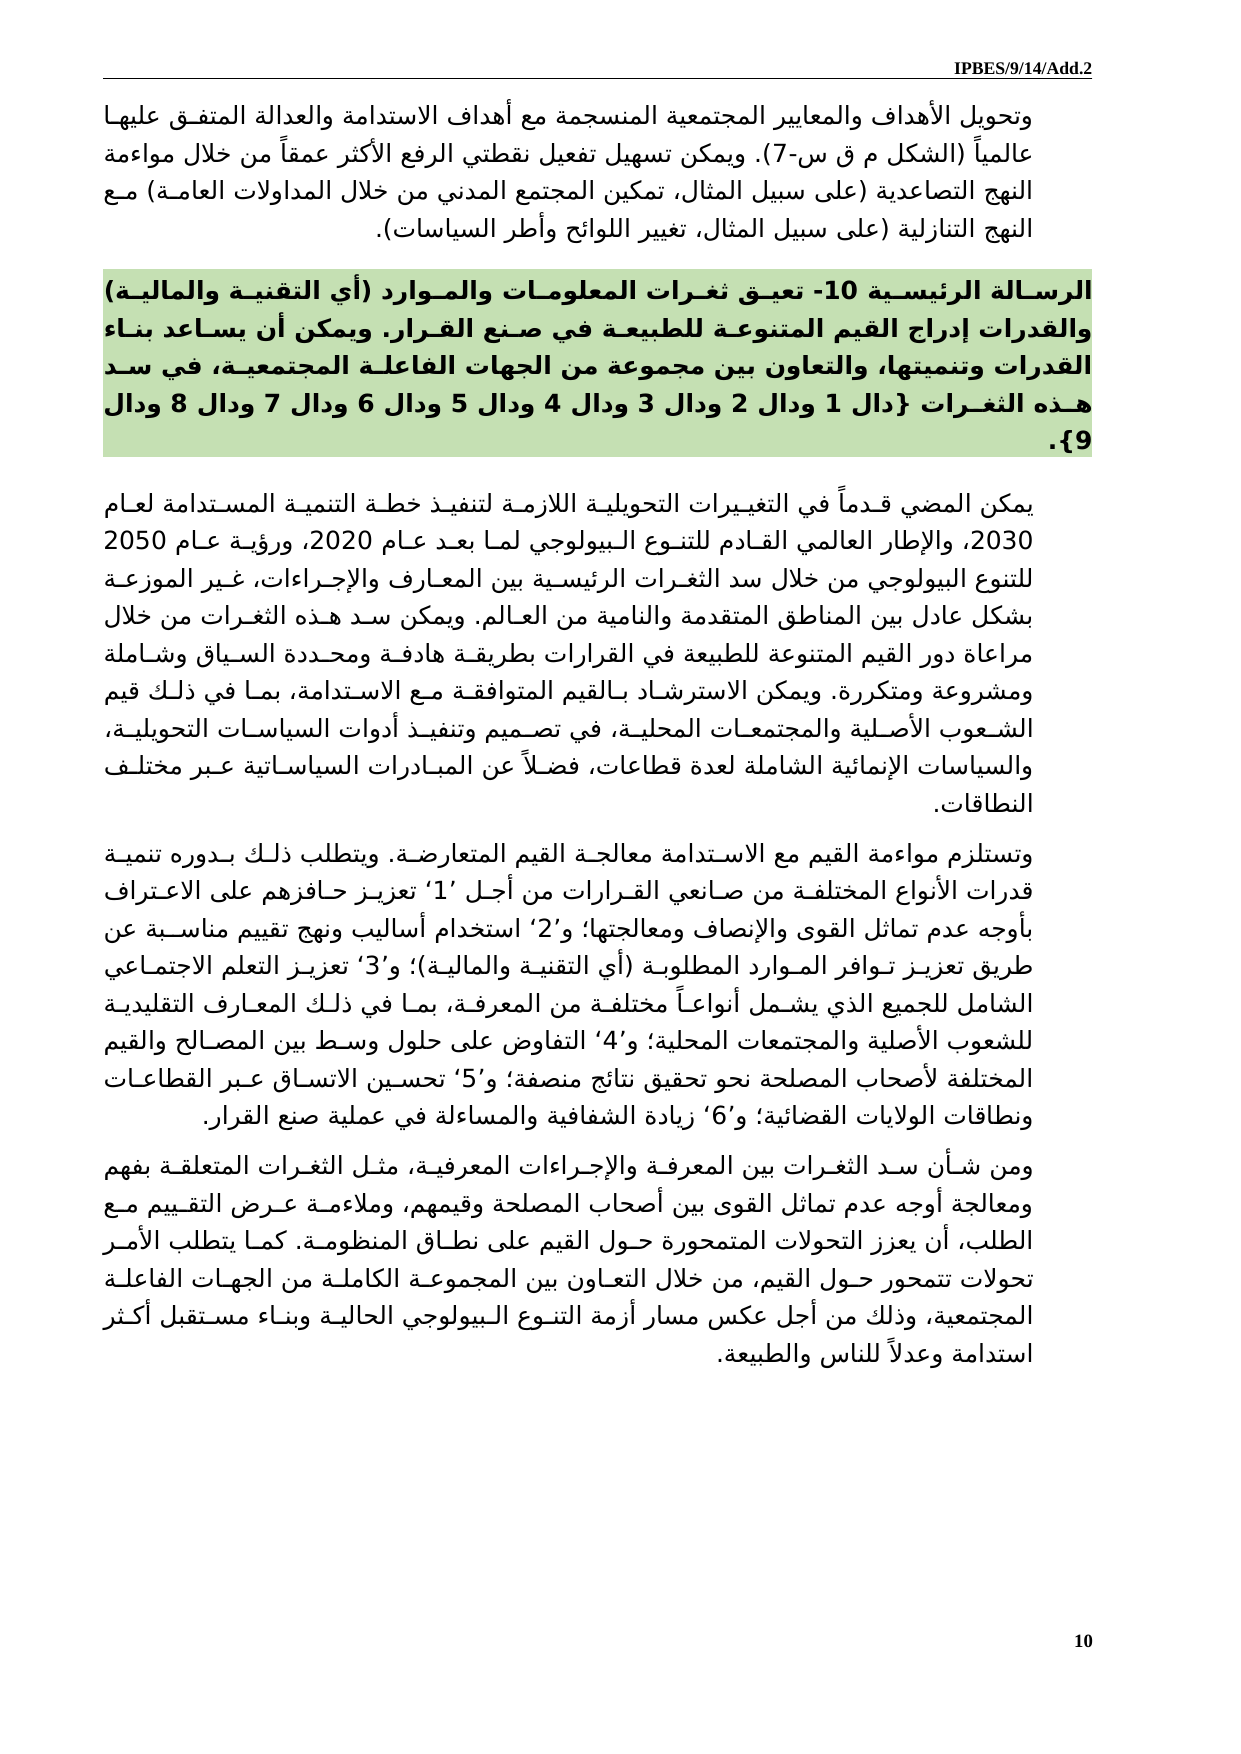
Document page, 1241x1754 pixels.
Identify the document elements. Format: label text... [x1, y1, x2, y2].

text وتستلزم مواءمة القيم مع الاستدامة معالجة القيم المتعارضة. ويتطلب ذلك بدوره تنمية قدرات الأنواع المختلفة من صانعي القرارات من أجل ’1‘ تعزيز حافزهم على الاعتراف بأوجه عدم تماثل القوى والإنصاف ومعالجتها؛ و’2‘ استخدام أساليب ونهج تقييم مناسبة عن طريق تعزيز توافر الموارد المطلوبة (أي التقنية والمالية)؛ و’3‘ تعزيز التعلم الاجتماعي الشامل للجميع الذي يشمل أنواعاً مختلفة من المعرفة، بما في ذلك المعارف التقليدية للشعوب الأصلية والمجتمعات المحلية؛ و’4‘ التفاوض على حلول وسط بين المصالح والقيم المختلفة لأصحاب المصلحة نحو تحقيق نتائج منصفة؛ و’5‘ تحسين الاتساق عبر القطاعات ونطاقات الولايات القضائية؛ و’6‘ زيادة الشفافية والمساءلة في عملية صنع القرار. [103, 832, 1034, 1132]
text ومن شأن سد الثغرات بين المعرفة والإجراءات المعرفية، مثل الثغرات المتعلقة بفهم ومعالجة أوجه عدم تماثل القوى بين أصحاب المصلحة وقيمهم، وملاءمة عرض التقييم مع الطلب، أن يعزز التحولات المتمحورة حول القيم على نطاق المنظومة. كما يتطلب الأمر تحولات تتمحور حول القيم، من خلال التعاون بين المجموعة الكاملة من الجهات الفاعلة المجتمعية، وذلك من أجل عكس مسار أزمة التنوع البيولوجي الحالية وبناء مستقبل أكثر استدامة وعدلاً للناس والطبيعة. [103, 1144, 1034, 1369]
text الرسالة الرئيسية 10- تعيق ثغرات المعلومات والموارد (أي التقنية والمالية) والقدرات إدراج القيم المتنوعة للطبيعة في صنع القرار. ويمكن أن يساعد بناء القدرات وتنميتها، والتعاون بين مجموعة من الجهات الفاعلة المجتمعية، في سد هذه الثغرات {دال 1 ودال 2 ودال 3 ودال 4 ودال 5 ودال 6 ودال 7 ودال 8 ودال 9}. [103, 269, 1092, 457]
text يمكن المضي قدماً في التغييرات التحويلية اللازمة لتنفيذ خطة التنمية المستدامة لعام 2030، والإطار العالمي القادم للتنوع البيولوجي لما بعد عام 2020، ورؤية عام 2050 للتنوع البيولوجي من خلال سد الثغرات الرئيسية بين المعارف والإجراءات، غير الموزعة بشكل عادل بين المناطق المتقدمة والنامية من العالم. ويمكن سد هذه الثغرات من خلال مراعاة دور القيم المتنوعة للطبيعة في القرارات بطريقة هادفة ومحددة السياق وشاملة ومشروعة ومتكررة. ويمكن الاسترشاد بالقيم المتوافقة مع الاستدامة، بما في ذلك قيم الشعوب الأصلية والمجتمعات المحلية، في تصميم وتنفيذ أدوات السياسات التحويلية، والسياسات الإنمائية الشاملة لعدة قطاعات، فضلاً عن المبادرات السياساتية عبر مختلف النطاقات. [103, 482, 1034, 819]
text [103, 94, 1034, 244]
